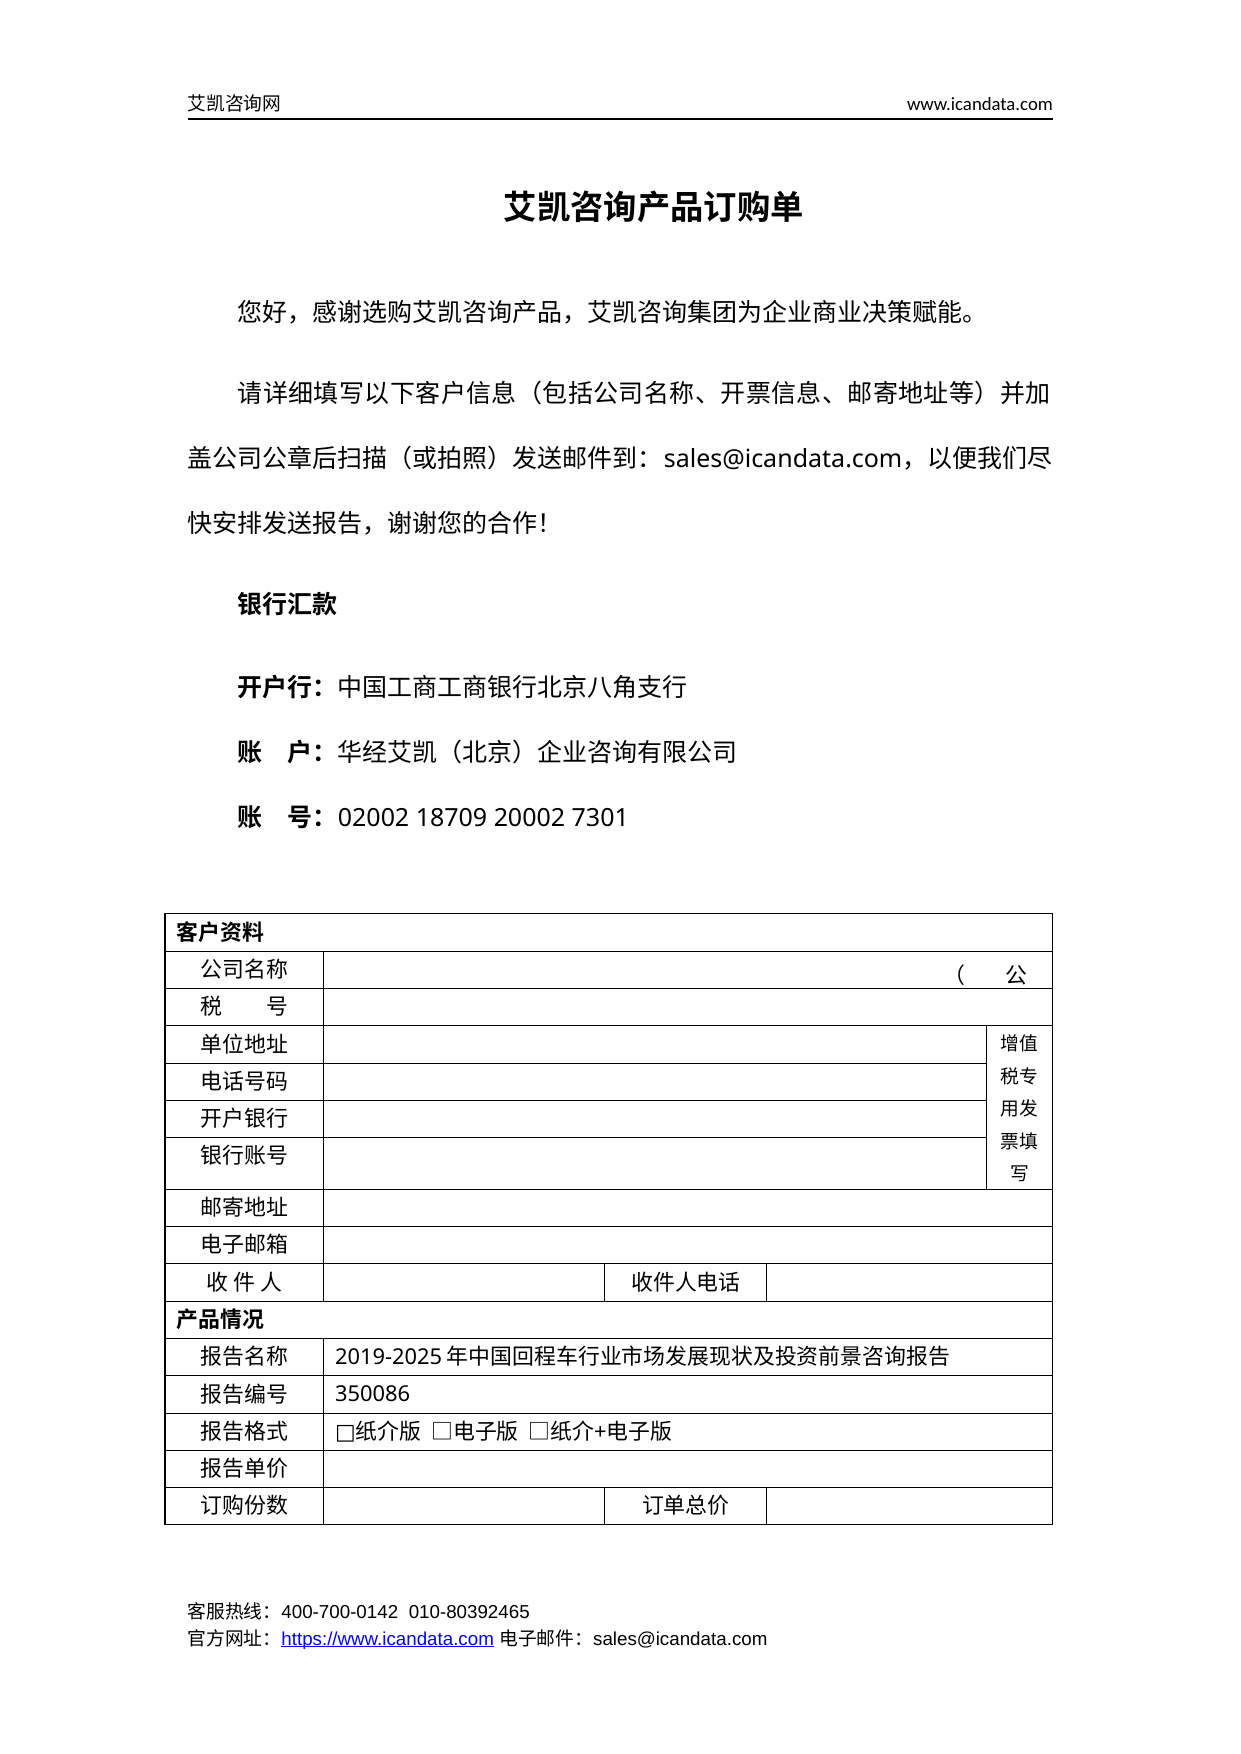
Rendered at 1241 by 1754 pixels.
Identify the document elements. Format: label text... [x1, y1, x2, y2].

table_cell 报告格式 [166, 1414, 323, 1450]
text 账 户：华经艾凯（北京）企业咨询有限公司 [187, 718, 1053, 783]
table_cell [767, 1488, 1052, 1524]
text 请详细填写以下客户信息（包括公司名称、开票信息、邮寄地址等）并加盖公司公章后扫描（或拍照）发送邮件到：sales@icandata.com，以便我们尽快安排发送报告，谢谢您的合作！ [187, 359, 1053, 554]
table_cell [324, 1064, 986, 1100]
table_cell 产品情况 [166, 1302, 1052, 1338]
text 您好，感谢选购艾凯咨询产品，艾凯咨询集团为企业商业决策赋能。 [187, 278, 1053, 343]
table_cell [324, 1026, 986, 1062]
table_cell [767, 1264, 1052, 1301]
table_cell 公司名称 [166, 952, 323, 988]
table_cell [324, 989, 1052, 1025]
table_cell [324, 1451, 1052, 1487]
text 账 号：02002 18709 20002 7301 [187, 783, 1053, 848]
table_cell □纸介版 □电子版 □纸介+电子版 [324, 1414, 1052, 1450]
table_cell 增值税专用发票填写 [987, 1026, 1052, 1189]
table_cell [324, 1190, 1052, 1226]
table_cell 税 号 [166, 989, 323, 1025]
table_cell 2019-2025年中国回程车行业市场发展现状及投资前景咨询报告 [324, 1339, 1052, 1375]
table_header 客户资料 [166, 914, 1052, 951]
table_cell 订单总价 [605, 1488, 766, 1524]
table_cell 收 件 人 [166, 1264, 323, 1301]
table_cell [324, 952, 1052, 988]
table_cell 报告单价 [166, 1451, 323, 1487]
table_cell [324, 1488, 604, 1524]
table_cell 收件人电话 [605, 1264, 766, 1301]
table_cell 订购份数 [166, 1488, 323, 1524]
table_cell 350086 [324, 1376, 1052, 1412]
table_cell [324, 1138, 986, 1189]
table_cell 电子邮箱 [166, 1227, 323, 1263]
table_cell 报告编号 [166, 1376, 323, 1412]
table_cell [324, 1227, 1052, 1263]
table_cell 邮寄地址 [166, 1190, 323, 1226]
table_cell 报告名称 [166, 1339, 323, 1375]
table_cell [324, 1101, 986, 1137]
text 艾凯咨询产品订购单 [187, 172, 1053, 237]
table_cell 银行账号 [166, 1138, 323, 1189]
text 银行汇款 [187, 570, 1053, 635]
table_cell 单位地址 [166, 1026, 323, 1062]
table_cell 开户银行 [166, 1101, 323, 1137]
text 开户行：中国工商工商银行北京八角支行 [187, 653, 1053, 718]
table_cell [324, 1264, 604, 1301]
table_cell 电话号码 [166, 1064, 323, 1100]
